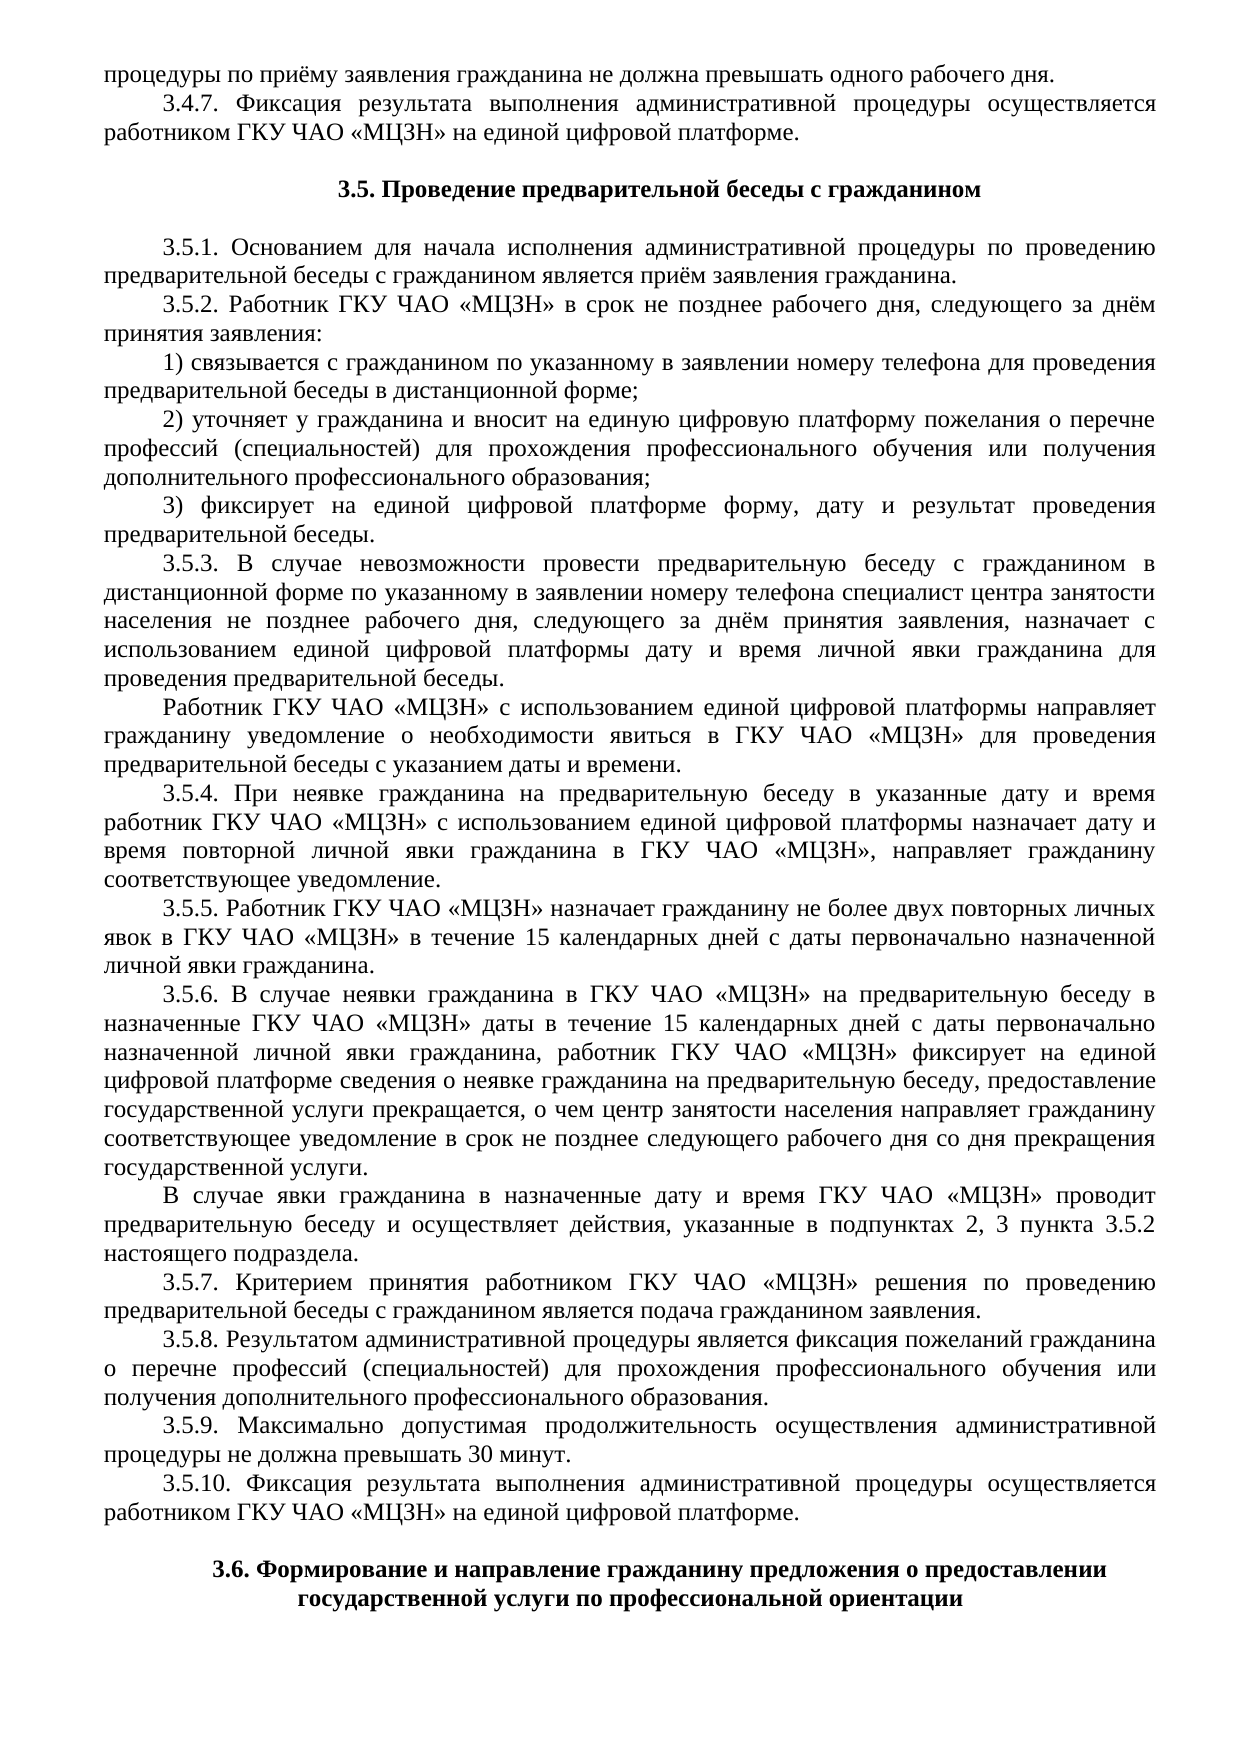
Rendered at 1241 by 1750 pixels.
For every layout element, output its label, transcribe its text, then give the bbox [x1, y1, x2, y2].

text 3.5.2. Работник ГКУ ЧАО «МЦЗН» в срок не позднее рабочего дня, следующего за днём принятия заявления: [103, 289, 1157, 347]
text 3.5.5. Работник ГКУ ЧАО «МЦЗН» назначает гражданину не более двух повторных личных явок в ГКУ ЧАО «МЦЗН» в течение 15 календарных дней с даты первоначально назначенной личной явки гражданина. [103, 893, 1157, 979]
text 3.5.6. В случае неявки гражданина в ГКУ ЧАО «МЦЗН» на предварительную беседу в назначенные ГКУ ЧАО «МЦЗН» даты в течение 15 календарных дней с даты первоначально назначенной личной явки гражданина, работник ГКУ ЧАО «МЦЗН» фиксирует на единой цифровой платформе сведения о неявке гражданина на предварительную беседу, предоставление государственной услуги прекращается, о чем центр занятости населения направляет гражданину соответствующее уведомление в срок не позднее следующего рабочего дня со дня прекращения государственной услуги. [103, 979, 1157, 1180]
text 3.5.9. Максимально допустимая продолжительность осуществления административной процедуры не должна превышать 30 минут. [103, 1410, 1157, 1468]
text Работник ГКУ ЧАО «МЦЗН» с использованием единой цифровой платформы направляет гражданину уведомление о необходимости явиться в ГКУ ЧАО «МЦЗН» для проведения предварительной беседы с указанием даты и времени. [103, 692, 1157, 778]
text 2) уточняет у гражданина и вносит на единую цифровую платформу пожелания о перечне профессий (специальностей) для прохождения профессионального обучения или получения дополнительного профессионального образования; [103, 404, 1157, 490]
text 3.5.1. Основанием для начала исполнения административной процедуры по проведению предварительной беседы с гражданином является приём заявления гражданина. [103, 232, 1157, 289]
text 3.6. Формирование и направление гражданину предложения о предоставлении государственной услуги по профессиональной ориентации [103, 1554, 1157, 1612]
text 3.4.7. Фиксация результата выполнения административной процедуры осуществляется работником ГКУ ЧАО «МЦЗН» на единой цифровой платформе. [103, 88, 1157, 145]
text В случае явки гражданина в назначенные дату и время ГКУ ЧАО «МЦЗН» проводит предварительную беседу и осуществляет действия, указанные в подпунктах 2, 3 пункта 3.5.2 настоящего подраздела. [103, 1180, 1157, 1267]
text 3.5.10. Фиксация результата выполнения административной процедуры осуществляется работником ГКУ ЧАО «МЦЗН» на единой цифровой платформе. [103, 1468, 1157, 1525]
text 3.5.4. При неявке гражданина на предварительную беседу в указанные дату и время работник ГКУ ЧАО «МЦЗН» с использованием единой цифровой платформы назначает дату и время повторной личной явки гражданина в ГКУ ЧАО «МЦЗН», направляет гражданину соответствующее уведомление. [103, 778, 1157, 893]
text 3) фиксирует на единой цифровой платформе форму, дату и результат проведения предварительной беседы. [103, 490, 1157, 548]
text 3.5.3. В случае невозможности провести предварительную беседу с гражданином в дистанционной форме по указанному в заявлении номеру телефона специалист центра занятости населения не позднее рабочего дня, следующего за днём принятия заявления, назначает с использованием единой цифровой платформы дату и время личной явки гражданина для проведения предварительной беседы. [103, 548, 1157, 692]
text 1) связывается с гражданином по указанному в заявлении номеру телефона для проведения предварительной беседы в дистанционной форме; [103, 347, 1157, 404]
text 3.5.7. Критерием принятия работником ГКУ ЧАО «МЦЗН» решения по проведению предварительной беседы с гражданином является подача гражданином заявления. [103, 1267, 1157, 1324]
text 3.5.8. Результатом административной процедуры является фиксация пожеланий гражданина о перечне профессий (специальностей) для прохождения профессионального обучения или получения дополнительного профессионального образования. [103, 1324, 1157, 1410]
text 3.5. Проведение предварительной беседы с гражданином [103, 174, 1157, 203]
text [103, 59, 1157, 88]
